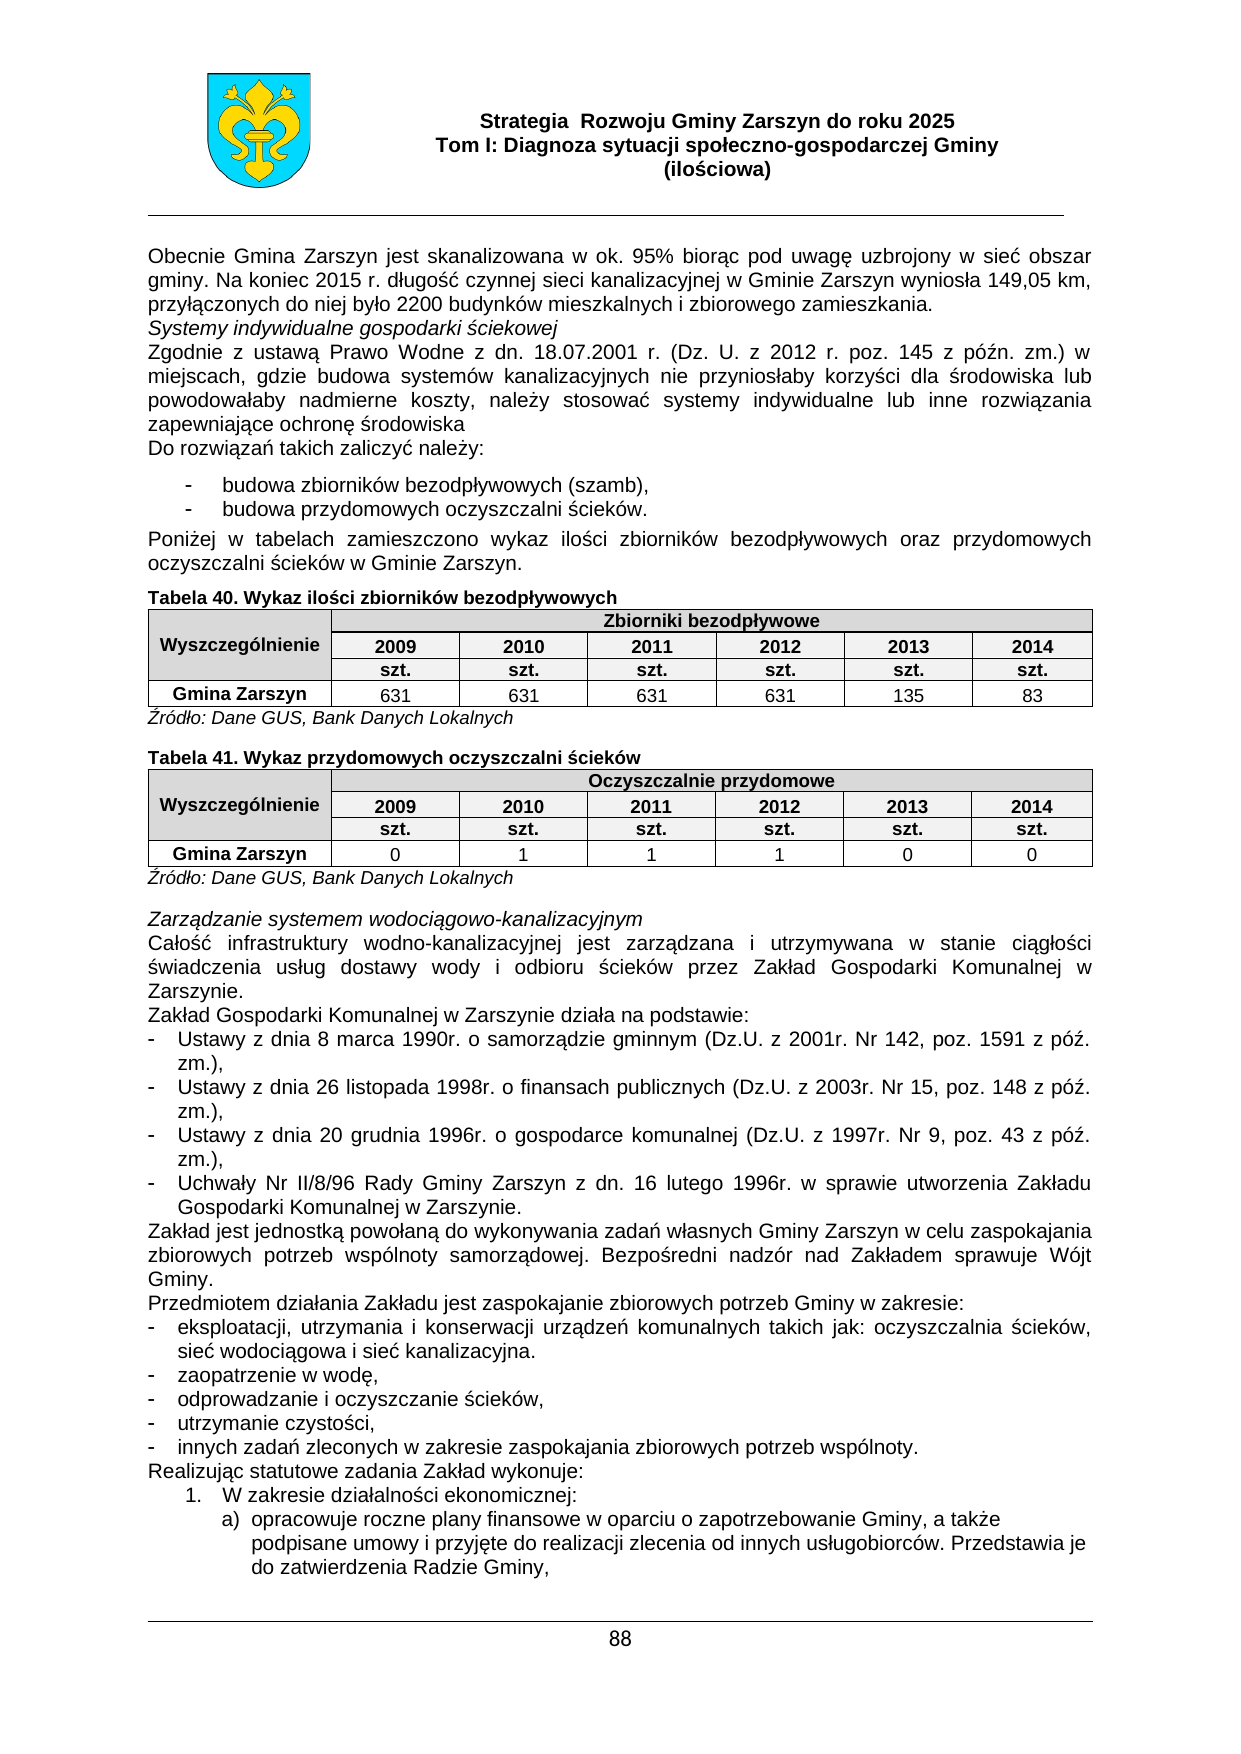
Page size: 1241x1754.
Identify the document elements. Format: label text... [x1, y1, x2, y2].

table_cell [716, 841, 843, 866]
list W zakresie działalności ekonomicznej: [185, 1483, 1093, 1507]
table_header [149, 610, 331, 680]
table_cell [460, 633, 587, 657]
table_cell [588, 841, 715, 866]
text Zakład Gospodarki Komunalnej w Zarszynie działa na podstawie: [148, 1003, 1093, 1027]
text Obecnie Gmina Zarszyn jest skanalizowana w ok. 95% biorąc pod uwagę uzbrojony w sieć obszar gminy. Na koniec 2015 r. długość czynnej sieci kanalizacyjnej w Gminie Zarszyn wyniosła 149,05 km, przyłączonych do niej było 2200 budynków mieszkalnych i zbiorowego zamieszkania. [148, 244, 1093, 316]
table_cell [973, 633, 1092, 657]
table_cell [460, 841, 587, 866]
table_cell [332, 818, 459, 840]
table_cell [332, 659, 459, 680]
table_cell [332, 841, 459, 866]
list Ustawy z dnia 26 listopada 1998r. o finansach publicznych (Dz.U. z 2003r. Nr 15, poz. 148 z póź. zm.), [148, 1074, 1093, 1123]
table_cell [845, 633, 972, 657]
text Źródło: Dane GUS, Bank Danych Lokalnych [148, 707, 1093, 729]
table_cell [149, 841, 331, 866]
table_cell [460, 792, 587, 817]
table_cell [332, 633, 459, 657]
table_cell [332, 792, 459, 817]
list utrzymanie czystości, [148, 1411, 1093, 1435]
text Systemy indywidualne gospodarki ściekowej [148, 316, 1093, 340]
text Tabela 41. Wykaz przydomowych oczyszczalni ścieków [148, 747, 1093, 768]
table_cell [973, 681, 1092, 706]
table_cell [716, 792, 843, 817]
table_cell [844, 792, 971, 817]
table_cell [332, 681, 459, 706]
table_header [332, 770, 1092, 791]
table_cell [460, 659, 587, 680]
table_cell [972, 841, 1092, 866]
text Zarządzanie systemem wodociągowo-kanalizacyjnym [148, 907, 1093, 931]
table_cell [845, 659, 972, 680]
list zaopatrzenie w wodę, [148, 1362, 1093, 1387]
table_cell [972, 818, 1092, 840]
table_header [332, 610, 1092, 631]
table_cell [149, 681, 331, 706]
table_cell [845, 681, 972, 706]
list Ustawy z dnia 20 grudnia 1996r. o gospodarce komunalnej (Dz.U. z 1997r. Nr 9, poz. 43 z póź. zm.), [148, 1123, 1093, 1171]
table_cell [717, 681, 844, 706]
list opracowuje roczne plany finansowe w oparciu o zapotrzebowanie Gminy, a także podpisane umowy i przyjęte do realizacji zlecenia od innych usługobiorców. Przedstawia je do zatwierdzenia Radzie Gminy, [221, 1507, 1093, 1578]
text Przedmiotem działania Zakładu jest zaspokajanie zbiorowych potrzeb Gminy w zakresie: [148, 1291, 1093, 1314]
picture [207, 73, 311, 188]
text Poniżej w tabelach zamieszczono wykaz ilości zbiorników bezodpływowych oraz przydomowych oczyszczalni ścieków w Gminie Zarszyn. [148, 527, 1093, 575]
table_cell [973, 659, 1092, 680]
text Całość infrastruktury wodno-kanalizacyjnej jest zarządzana i utrzymywana w stanie ciągłości świadczenia usług dostawy wody i odbioru ścieków przez Zakład Gospodarki Komunalnej w Zarszynie. [148, 931, 1093, 1003]
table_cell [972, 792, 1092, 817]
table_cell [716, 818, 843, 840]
list Uchwały Nr II/8/96 Rady Gminy Zarszyn z dn. 16 lutego 1996r. w sprawie utworzenia Zakładu Gospodarki Komunalnej w Zarszynie. [148, 1171, 1093, 1219]
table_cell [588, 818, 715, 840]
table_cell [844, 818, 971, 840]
list budowa przydomowych oczyszczalni ścieków. [185, 496, 1093, 521]
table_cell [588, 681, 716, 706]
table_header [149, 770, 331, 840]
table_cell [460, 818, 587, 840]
text Do rozwiązań takich zaliczyć należy: [148, 436, 1093, 460]
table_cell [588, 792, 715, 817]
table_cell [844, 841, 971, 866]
list odprowadzanie i oczyszczanie ścieków, [148, 1387, 1093, 1411]
list Ustawy z dnia 8 marca 1990r. o samorządzie gminnym (Dz.U. z 2001r. Nr 142, poz. 1591 z póź. zm.), [148, 1027, 1093, 1074]
list budowa zbiorników bezodpływowych (szamb), [185, 472, 1093, 496]
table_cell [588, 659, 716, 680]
list eksploatacji, utrzymania i konserwacji urządzeń komunalnych takich jak: oczyszczalnia ścieków, sieć wodociągowa i sieć kanalizacyjna. [148, 1314, 1093, 1362]
text Realizując statutowe zadania Zakład wykonuje: [148, 1459, 1093, 1483]
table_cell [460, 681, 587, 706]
list innych zadań zleconych w zakresie zaspokajania zbiorowych potrzeb wspólnoty. [148, 1435, 1093, 1459]
text Zgodnie z ustawą Prawo Wodne z dn. 18.07.2001 r. (Dz. U. z 2012 r. poz. 145 z późn. zm.) w miejscach, gdzie budowa systemów kanalizacyjnych nie przyniosłaby korzyści dla środowiska lub powodowałaby nadmierne koszty, należy stosować systemy indywidualne lub inne rozwiązania zapewniające ochronę środowiska [148, 340, 1093, 436]
text Zakład jest jednostką powołaną do wykonywania zadań własnych Gminy Zarszyn w celu zaspokajania zbiorowych potrzeb wspólnoty samorządowej. Bezpośredni nadzór nad Zakładem sprawuje Wójt Gminy. [148, 1219, 1093, 1291]
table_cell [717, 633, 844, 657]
text Źródło: Dane GUS, Bank Danych Lokalnych [148, 867, 1093, 888]
text Tabela 40. Wykaz ilości zbiorników bezodpływowych [148, 587, 1093, 609]
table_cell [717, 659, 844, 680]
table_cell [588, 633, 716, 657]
